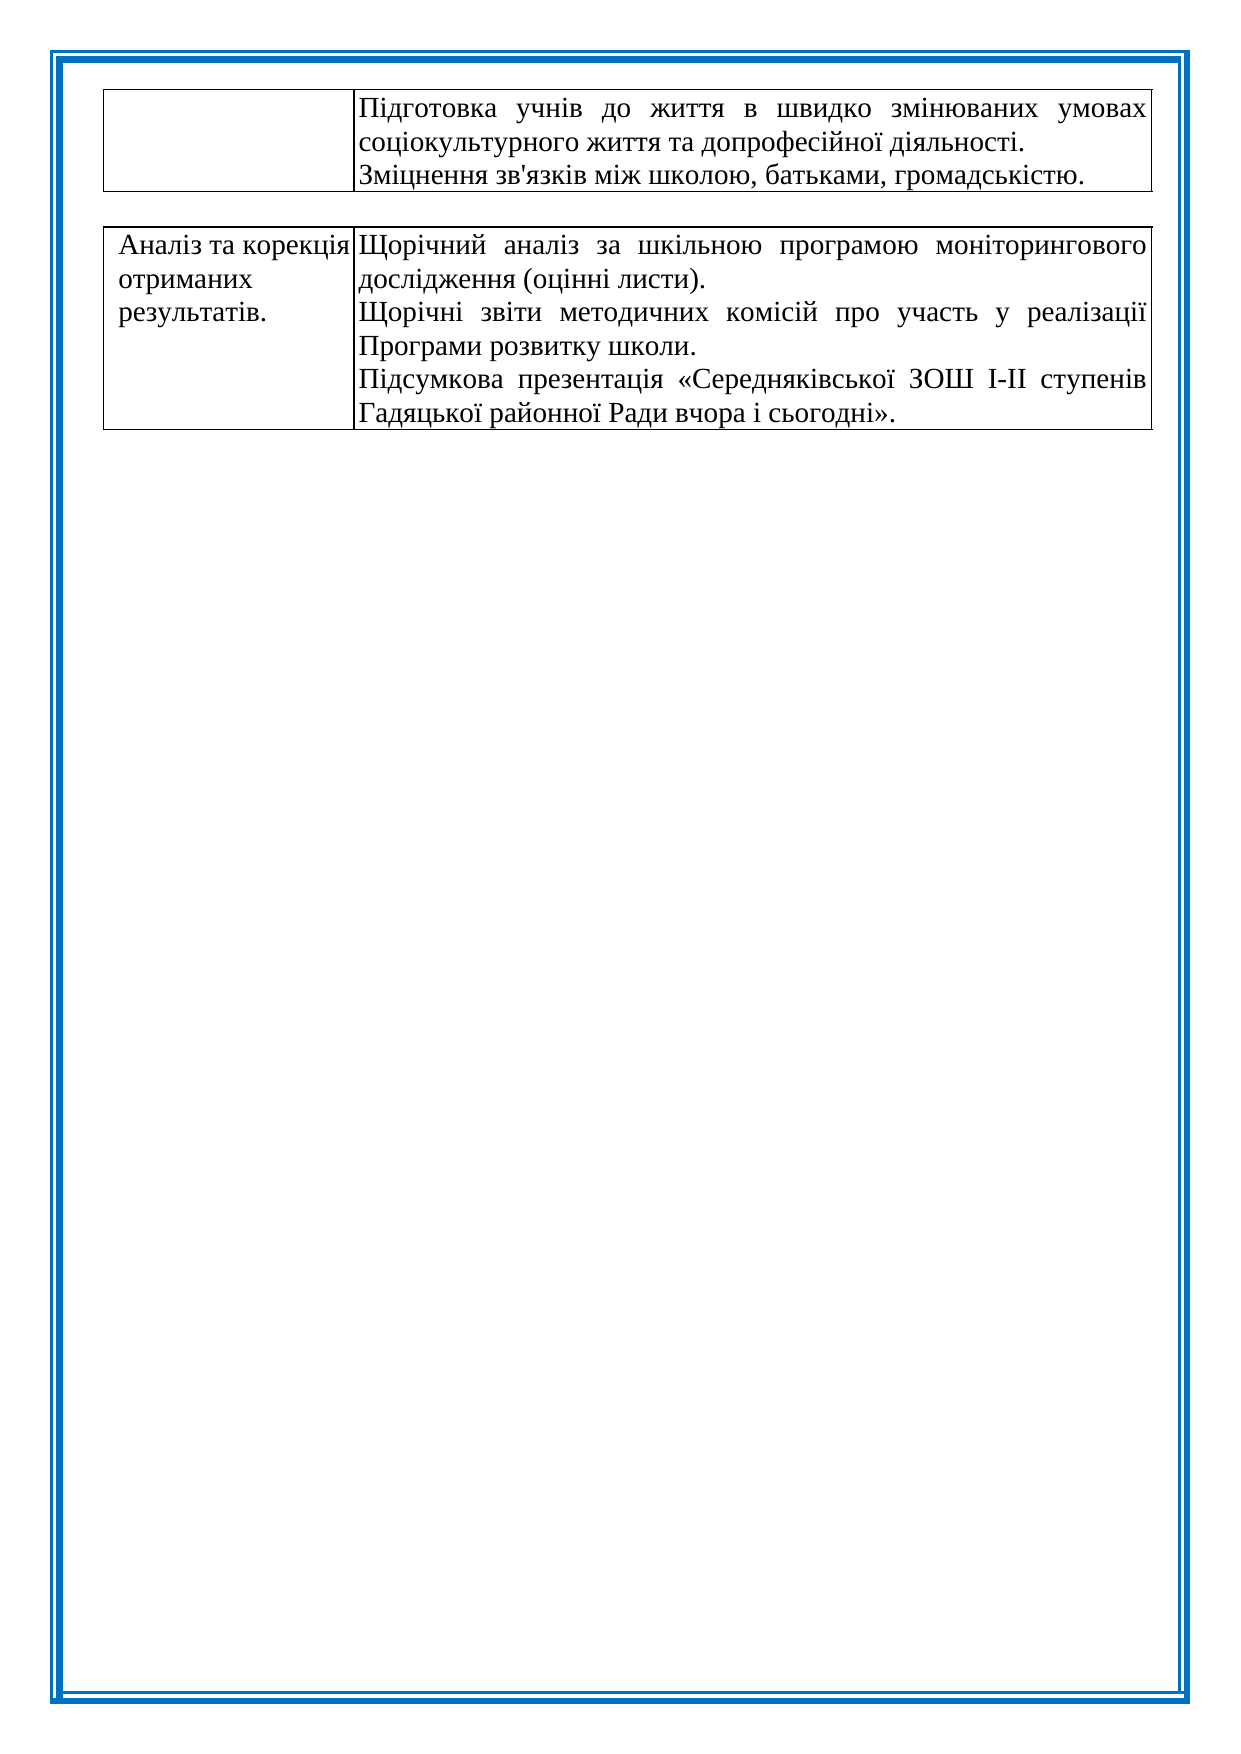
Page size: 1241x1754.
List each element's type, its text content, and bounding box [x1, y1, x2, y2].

table_header Аналіз та корекція отриманих результатів. [104, 228, 353, 429]
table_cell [355, 90, 1151, 191]
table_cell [104, 90, 353, 191]
table_header Щорічний аналіз за шкільною програмою моніторингового дослідження (оцінні листи). Щорічні звіти методичних комісій про участь у реалізації Програми розвитку школи. Підсумкова презентація «Середняківської ЗОШ І-ІІ ступенів Гадяцької районної Ради вчора і сьогодні». [355, 228, 1151, 429]
